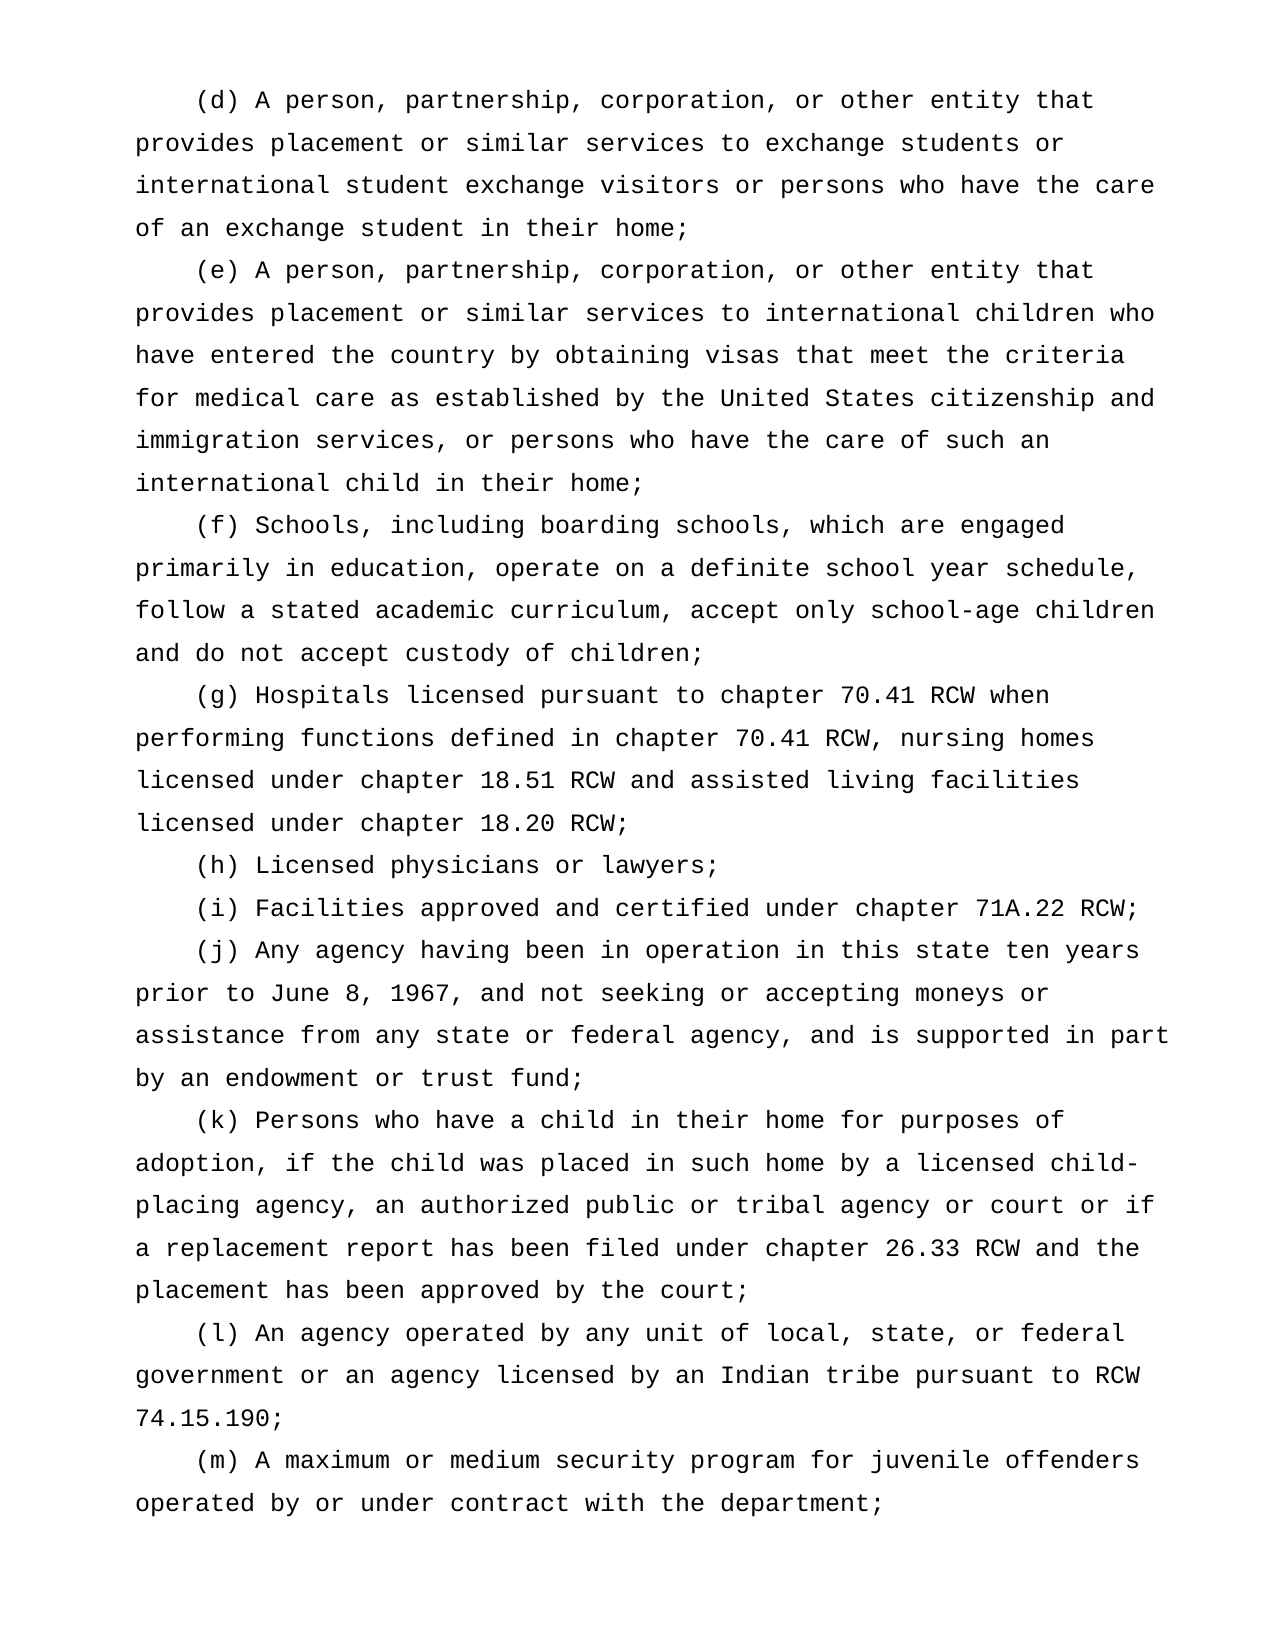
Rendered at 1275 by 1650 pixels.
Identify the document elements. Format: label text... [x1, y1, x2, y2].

text (k) Persons who have a child in their home for purposes of adoption, if the child was placed in such home by a licensed child-placing agency, an authorized public or tribal agency or court or if a replacement report has been filed under chapter 26.33 RCW and the placement has been approved by the court; [135, 1095, 1170, 1307]
text (g) Hospitals licensed pursuant to chapter 70.41 RCW when performing functions defined in chapter 70.41 RCW, nursing homes licensed under chapter 18.51 RCW and assisted living facilities licensed under chapter 18.20 RCW; [135, 670, 1170, 840]
text (m) A maximum or medium security program for juvenile offenders operated by or under contract with the department; [135, 1435, 1170, 1520]
text (e) A person, partnership, corporation, or other entity that provides placement or similar services to international children who have entered the country by obtaining visas that meet the criteria for medical care as established by the United States citizenship and immigration services, or persons who have the care of such an international child in their home; [135, 245, 1170, 500]
text (l) An agency operated by any unit of local, state, or federal government or an agency licensed by an Indian tribe pursuant to RCW 74.15.190; [135, 1307, 1170, 1435]
text (j) Any agency having been in operation in this state ten years prior to June 8, 1967, and not seeking or accepting moneys or assistance from any state or federal agency, and is supported in part by an endowment or trust fund; [135, 925, 1170, 1095]
text (f) Schools, including boarding schools, which are engaged primarily in education, operate on a definite school year schedule, follow a stated academic curriculum, accept only school-age children and do not accept custody of children; [135, 500, 1170, 670]
text (d) A person, partnership, corporation, or other entity that provides placement or similar services to exchange students or international student exchange visitors or persons who have the care of an exchange student in their home; [135, 75, 1170, 245]
text (i) Facilities approved and certified under chapter 71A.22 RCW; [135, 882, 1170, 925]
text (h) Licensed physicians or lawyers; [135, 840, 1170, 882]
